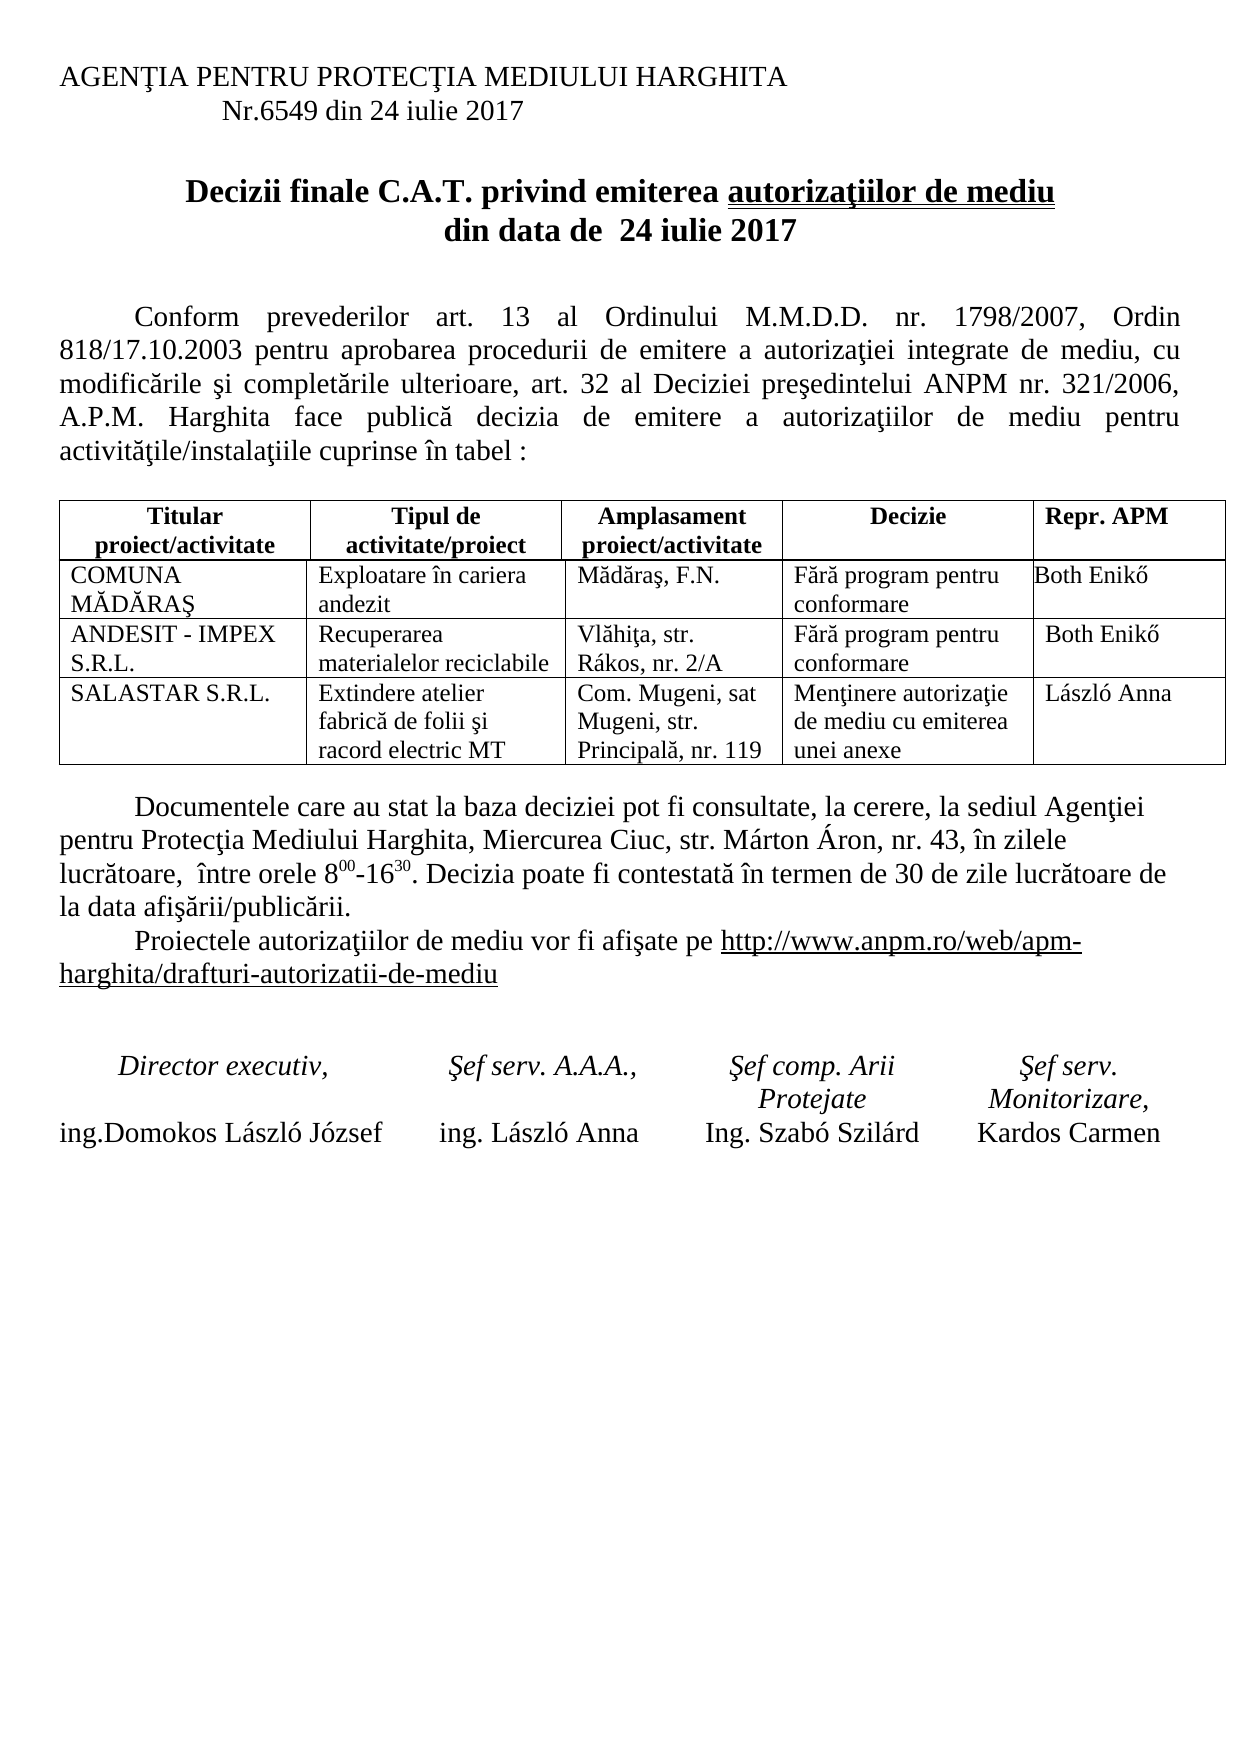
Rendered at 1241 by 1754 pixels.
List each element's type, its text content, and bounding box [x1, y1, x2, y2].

text Conform prevederilor art. 13 al Ordinului M.M.D.D. nr. 1798/2007, Ordin 818/17.10.2003 pentru aprobarea procedurii de emitere a autorizaţiei integrate de mediu, cu modificările şi completările ulterioare, art. 32 al Deciziei preşedintelui ANPM nr. 321/2006, A.P.M. Harghita face publică decizia de emitere a autorizaţiilor de mediu pentru activităţile/instalaţiile cuprinse în tabel : [59, 299, 1181, 466]
table_cell ANDESIT - IMPEX S.R.L. [60, 619, 306, 677]
text Proiectele autorizaţiilor de mediu vor fi afişate pe http://www.anpm.ro/web/apm-harghita/drafturi-autorizatii-de-mediu [59, 923, 1181, 990]
table_cell Fără program pentru conformare [783, 619, 1033, 677]
table_header Both Enikő [1034, 561, 1225, 618]
table_header Decizie [783, 501, 1033, 558]
table_header Fără program pentru conformare [783, 561, 1033, 618]
text AGENŢIA PENTRU PROTECŢIA MEDIULUI HARGHITA [59, 59, 1181, 93]
text Decizii finale C.A.T. privind emiterea autorizaţiilor de mediu [59, 172, 1181, 210]
table_cell Ing. Szabó Szilárd [679, 1115, 945, 1148]
table_header Mădăraş, F.N. [566, 561, 782, 618]
text Documentele care au stat la baza deciziei pot fi consultate, la cerere, la sediul Agenţiei pentru Protecţia Mediului Harghita, Miercurea Ciuc, str. Márton Áron, nr. 43, în zilele lucrătoare, între orele 800-1630. Decizia poate fi contestată în termen de 30 de zile lucrătoare de la data afişării/publicării. [59, 789, 1181, 923]
table_cell László Anna [1034, 678, 1225, 764]
table_header Exploatare în cariera andezit [307, 561, 565, 618]
table_cell SALASTAR S.R.L. [60, 678, 306, 764]
table_header COMUNA MĂDĂRAŞ [60, 561, 306, 618]
table_cell Vlăhiţa, str. Rákos, nr. 2/A [566, 619, 782, 677]
table_header Repr. APM [1034, 501, 1225, 558]
table_header Şef serv. Monitorizare, [945, 1048, 1192, 1115]
table_header Director executiv, [48, 1048, 399, 1115]
text Nr.6549 din 24 iulie 2017 [59, 93, 1181, 126]
table_cell Com. Mugeni, sat Mugeni, str. Principală, nr. 119 [566, 678, 782, 764]
table_cell ing.Domokos László József [48, 1115, 399, 1148]
table_cell Extindere atelier fabrică de folii şi racord electric MT [307, 678, 565, 764]
table_header Amplasament proiect/activitate [562, 501, 782, 558]
table_cell Kardos Carmen [945, 1115, 1192, 1148]
table_header Titular proiect/activitate [60, 501, 310, 558]
table_cell Menţinere autorizaţie de mediu cu emiterea unei anexe [783, 678, 1033, 764]
table_cell ing. László Anna [399, 1115, 679, 1148]
table_header Şef serv. A.A.A., [399, 1048, 679, 1115]
table_cell Recuperarea materialelor reciclabile [307, 619, 565, 677]
table_header Şef comp. Arii Protejate [679, 1048, 945, 1115]
table_header Tipul de activitate/proiect [311, 501, 561, 558]
text din data de 24 iulie 2017 [59, 210, 1181, 248]
table_cell Both Enikő [1034, 619, 1225, 677]
